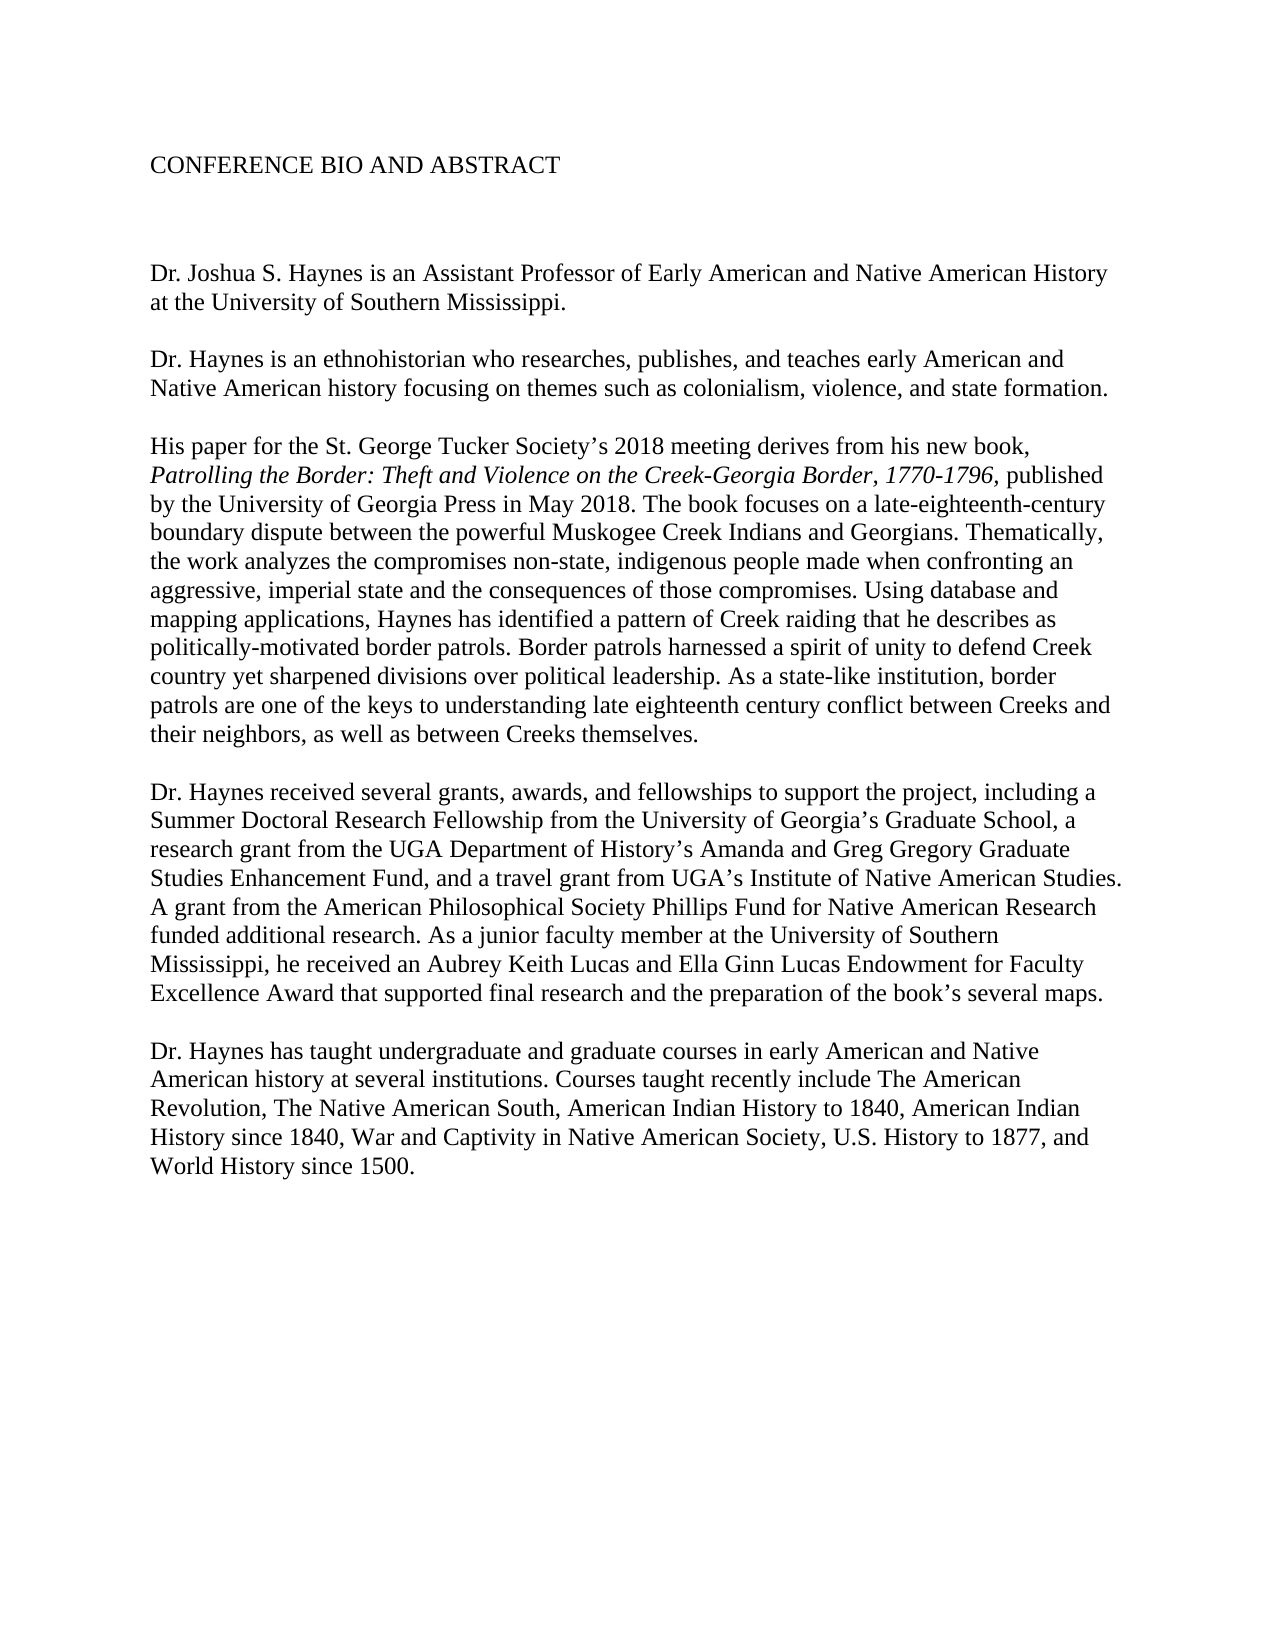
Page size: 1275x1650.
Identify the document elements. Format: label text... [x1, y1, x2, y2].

text CONFERENCE BIO AND ABSTRACT [150, 150, 1125, 179]
text Dr. Haynes is an ethnohistorian who researches, publishes, and teaches early American and Native American history focusing on themes such as colonialism, violence, and state formation. [150, 344, 1125, 402]
text Dr. Joshua S. Haynes is an Assistant Professor of Early American and Native American History at the University of Southern Mississippi. [150, 258, 1125, 315]
text Dr. Haynes received several grants, awards, and fellowships to support the project, including a Summer Doctoral Research Fellowship from the University of Georgia’s Graduate School, a research grant from the UGA Department of History’s Amanda and Greg Gregory Graduate Studies Enhancement Fund, and a travel grant from UGA’s Institute of Native American Studies. A grant from the American Philosophical Society Phillips Fund for Native American Research funded additional research. As a junior faculty member at the University of Southern Mississippi, he received an Aubrey Keith Lucas and Ella Ginn Lucas Endowment for Faculty Excellence Award that supported final research and the preparation of the book’s several maps. [150, 777, 1125, 1007]
text His paper for the St. George Tucker Society’s 2018 meeting derives from his new book, Patrolling the Border: Theft and Violence on the Creek-Georgia Border, 1770-1796, published by the University of Georgia Press in May 2018. The book focuses on a late-eighteenth-century boundary dispute between the powerful Muskogee Creek Indians and Georgians. Thematically, the work analyzes the compromises non-state, indigenous people made when confronting an aggressive, imperial state and the consequences of those compromises. Using database and mapping applications, Haynes has identified a pattern of Creek raiding that he describes as politically-motivated border patrols. Border patrols harnessed a spirit of unity to defend Creek country yet sharpened divisions over political leadership. As a state-like institution, border patrols are one of the keys to understanding late eighteenth century conflict between Creeks and their neighbors, as well as between Creeks themselves. [150, 431, 1125, 747]
text Dr. Haynes has taught undergraduate and graduate courses in early American and Native American history at several institutions. Courses taught recently include The American Revolution, The Native American South, American Indian History to 1840, American Indian History since 1840, War and Captivity in Native American Society, U.S. History to 1877, and World History since 1500. [150, 1036, 1125, 1179]
